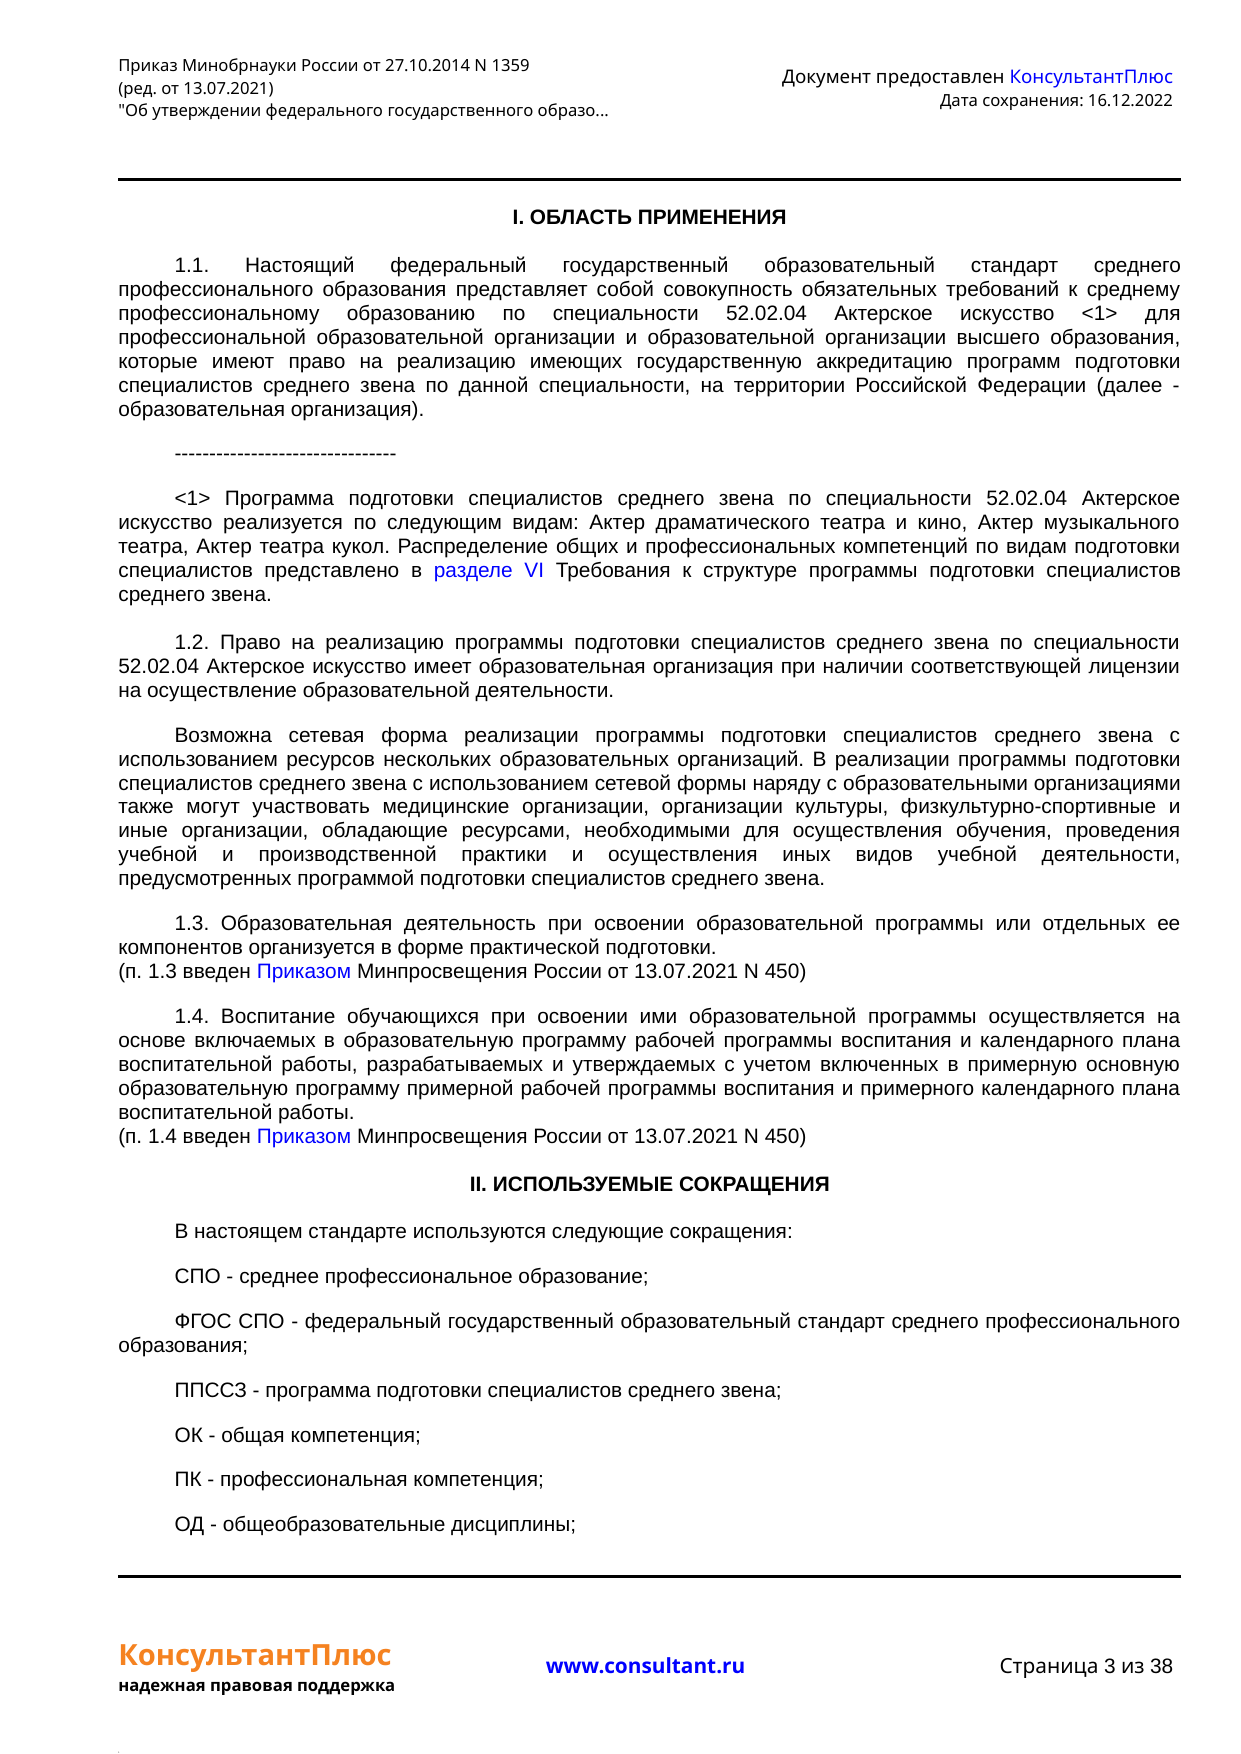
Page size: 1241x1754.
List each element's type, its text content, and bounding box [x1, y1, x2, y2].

text 1.4. Воспитание обучающихся при освоении ими образовательной программы осуществляется на основе включаемых в образовательную программу рабочей программы воспитания и календарного плана воспитательной работы, разрабатываемых и утверждаемых с учетом включенных в примерную основную образовательную программу примерной рабочей программы воспитания и примерного календарного плана воспитательной работы. [118, 1004, 1181, 1123]
text ФГОС СПО - федеральный государственный образовательный стандарт среднего профессионального образования; [118, 1309, 1181, 1357]
title I. ОБЛАСТЬ ПРИМЕНЕНИЯ [118, 205, 1181, 229]
text СПО - среднее профессиональное образование; [118, 1264, 1181, 1288]
text 1.3. Образовательная деятельность при освоении образовательной программы или отдельных ее компонентов организуется в форме практической подготовки. [118, 911, 1181, 959]
text <1> Программа подготовки специалистов среднего звена по специальности 52.02.04 Актерское искусство реализуется по следующим видам: Актер драматического театра и кино, Актер музыкального театра, Актер театра кукол. Распределение общих и профессиональных компетенций по видам подготовки специалистов представлено в разделе VI Требования к структуре программы подготовки специалистов среднего звена. [118, 486, 1181, 606]
text Возможна сетевая форма реализации программы подготовки специалистов среднего звена с использованием ресурсов нескольких образовательных организаций. В реализации программы подготовки специалистов среднего звена с использованием сетевой формы наряду с образовательными организациями также могут участвовать медицинские организации, организации культуры, физкультурно-спортивные и иные организации, обладающие ресурсами, необходимыми для осуществления обучения, проведения учебной и производственной практики и осуществления иных видов учебной деятельности, предусмотренных программой подготовки специалистов среднего звена. [118, 722, 1181, 890]
text ОД - общеобразовательные дисциплины; [118, 1512, 1181, 1536]
title II. ИСПОЛЬЗУЕМЫЕ СОКРАЩЕНИЯ [118, 1171, 1181, 1195]
text В настоящем стандарте используются следующие сокращения: [118, 1219, 1181, 1243]
text ОК - общая компетенция; [118, 1422, 1181, 1446]
text 1.2. Право на реализацию программы подготовки специалистов среднего звена по специальности 52.02.04 Актерское искусство имеет образовательная организация при наличии соответствующей лицензии на осуществление образовательной деятельности. [118, 630, 1181, 702]
text -------------------------------- [118, 441, 1181, 465]
text (п. 1.3 введен Приказом Минпросвещения России от 13.07.2021 N 450) [118, 959, 1181, 983]
text (п. 1.4 введен Приказом Минпросвещения России от 13.07.2021 N 450) [118, 1123, 1181, 1147]
text ПК - профессиональная компетенция; [118, 1467, 1181, 1491]
text ППССЗ - программа подготовки специалистов среднего звена; [118, 1378, 1181, 1402]
text 1.1. Настоящий федеральный государственный образовательный стандарт среднего профессионального образования представляет собой совокупность обязательных требований к среднему профессиональному образованию по специальности 52.02.04 Актерское искусство <1> для профессиональной образовательной организации и образовательной организации высшего образования, которые имеют право на реализацию имеющих государственную аккредитацию программ подготовки специалистов среднего звена по данной специальности, на территории Российской Федерации (далее - образовательная организация). [118, 253, 1181, 420]
